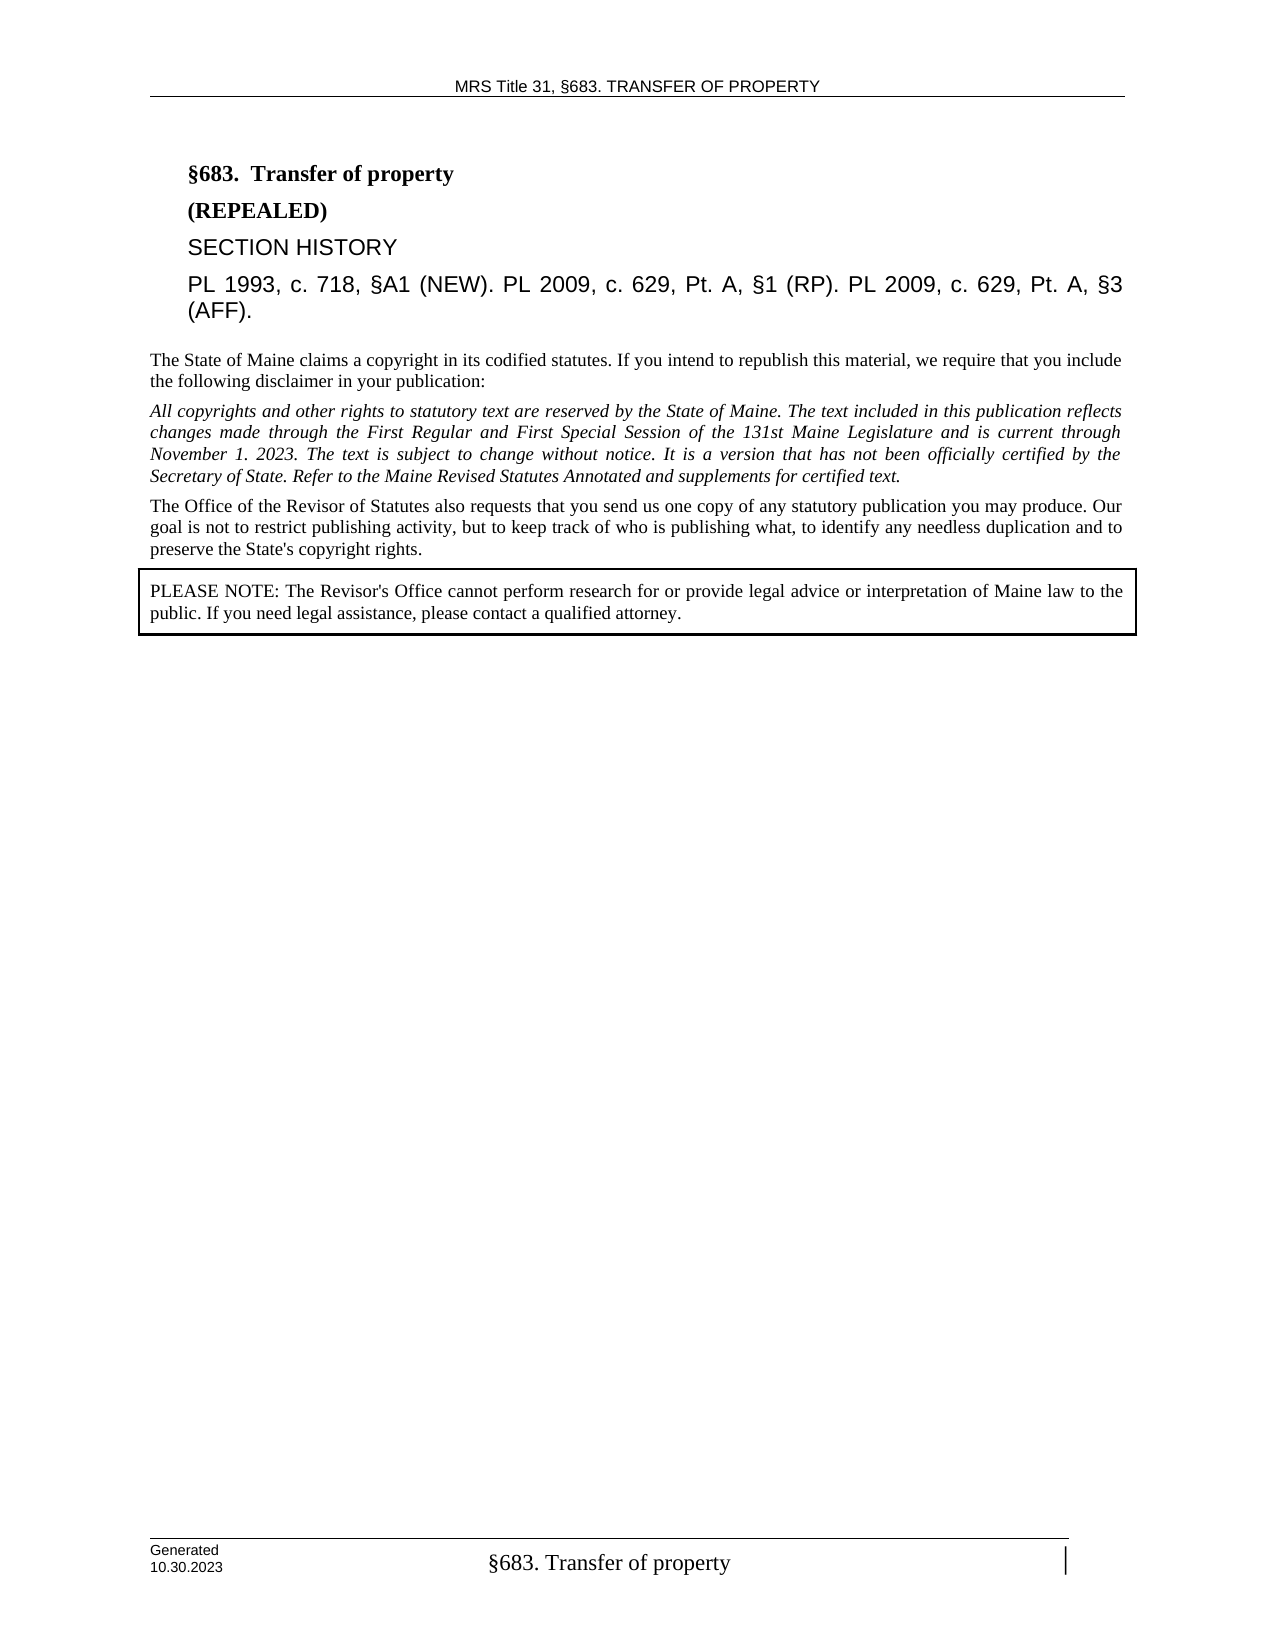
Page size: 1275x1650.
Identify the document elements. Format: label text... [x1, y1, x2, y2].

text §683. Transfer of property [187, 160, 1125, 187]
text The Office of the Revisor of Statutes also requests that you send us one copy of any statutory publication you may produce. Our goal is not to restrict publishing activity, but to keep track of who is publishing what, to identify any needless duplication and to preserve the State's copyright rights. [150, 494, 1125, 559]
text The State of Maine claims a copyright in its codified statutes. If you intend to republish this material, we require that you include the following disclaimer in your publication: [150, 348, 1125, 392]
text SECTION HISTORY [187, 234, 1125, 260]
text (REPEALED) [187, 197, 1125, 223]
text PL 1993, c. 718, §A1 (NEW). PL 2009, c. 629, Pt. A, §1 (RP). PL 2009, c. 629, Pt. A, §3 (AFF). [187, 271, 1125, 323]
text PLEASE NOTE: The Revisor's Office cannot perform research for or provide legal advice or interpretation of Maine law to the public. If you need legal assistance, please contact a qualified attorney. [140, 570, 1135, 633]
text All copyrights and other rights to statutory text are reserved by the State of Maine. The text included in this publication reflects changes made through the First Regular and First Special Session of the 131st Maine Legislature and is current through November 1. 2023 . The text is subject to change without notice. It is a version that has not been officially certified by the Secretary of State. Refer to the Maine Revised Statutes Annotated and supplements for certified text. [150, 400, 1125, 486]
